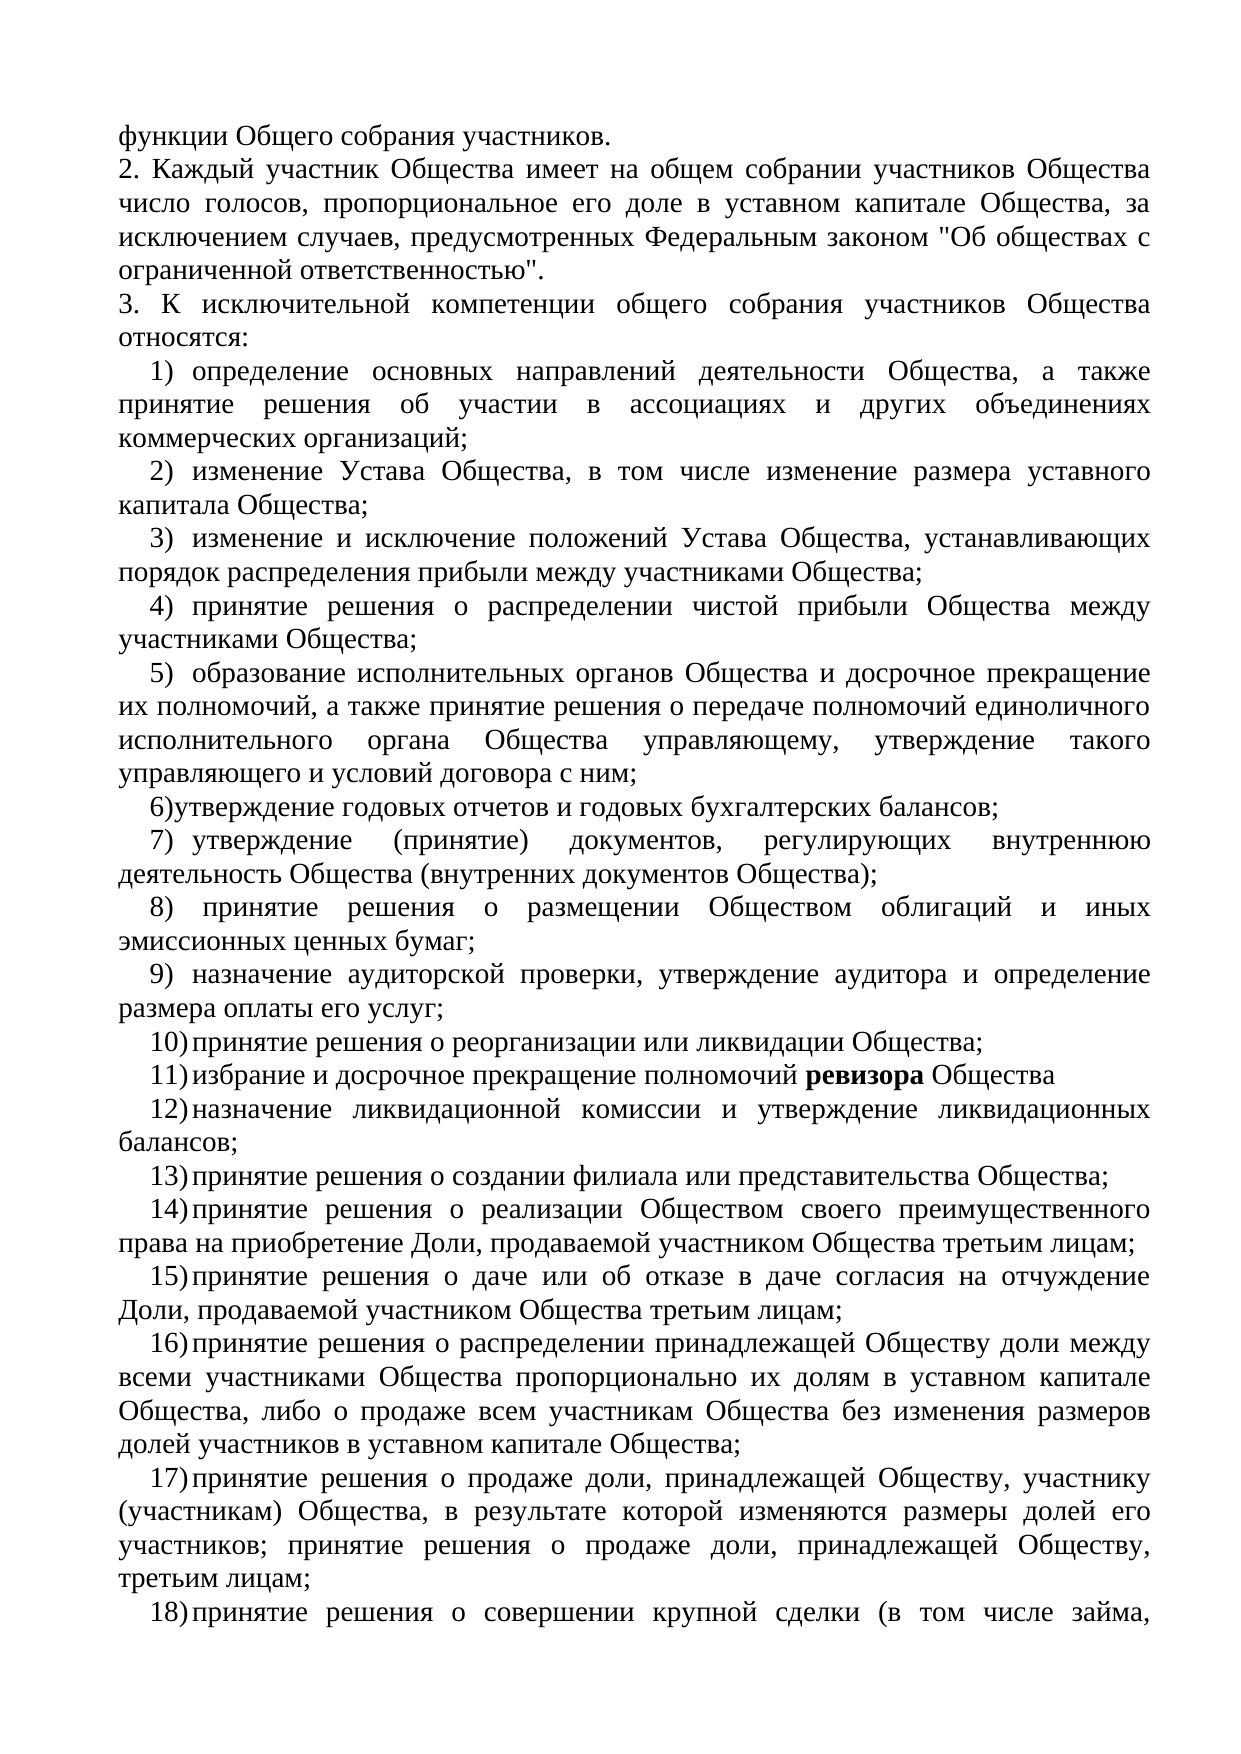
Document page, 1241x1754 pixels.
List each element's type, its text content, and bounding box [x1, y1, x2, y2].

text 3. К исключительной компетенции общего собрания участников Общества относятся: [118, 286, 1152, 353]
list назначение ликвидационной комиссии и утверждение ликвидационных балансов; [118, 1091, 1152, 1158]
list избрание и досрочное прекращение полномочий ревизора Общества [118, 1057, 1152, 1091]
list принятие решения о реализации Обществом своего преимущественного права на приобретение Доли, продаваемой участником Общества третьим лицам; [118, 1191, 1152, 1258]
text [118, 118, 1152, 152]
list образование исполнительных органов Общества и досрочное прекращение их полномочий, а также принятие решения о передаче полномочий единоличного исполнительного органа Общества управляющему, утверждение такого управляющего и условий договора с ним; [118, 655, 1152, 789]
list принятие решения о продаже доли, принадлежащей Обществу, участнику (участникам) Общества, в результате которой изменяются размеры долей его участников; принятие решения о продаже доли, принадлежащей Обществу, третьим лицам; [118, 1460, 1152, 1594]
list изменение Устава Общества, в том числе изменение размера уставного капитала Общества; [118, 453, 1152, 521]
list утверждение (принятие) документов, регулирующих внутреннюю деятельность Общества (внутренних документов Общества); [118, 822, 1152, 889]
list принятие решения о даче или об отказе в даче согласия на отчуждение Доли, продаваемой участником Общества третьим лицам; [118, 1258, 1152, 1326]
list назначение аудиторской проверки, утверждение аудитора и определение размера оплаты его услуг; [118, 957, 1152, 1024]
list определение основных направлений деятельности Общества, а также принятие решения об участии в ассоциациях и других объединениях коммерческих организаций; [118, 353, 1152, 453]
text 8) принятие решения о размещении Обществом облигаций и иных эмиссионных ценных бумаг; [118, 889, 1152, 957]
list принятие решения о распределении принадлежащей Обществу доли между всеми участниками Общества пропорционально их долям в уставном капитале Общества, либо о продаже всем участникам Общества без изменения размеров долей участников в уставном капитале Общества; [118, 1326, 1152, 1460]
list изменение и исключение положений Устава Общества, устанавливающих порядок распределения прибыли между участниками Общества; [118, 521, 1152, 588]
list принятие решения о реорганизации или ликвидации Общества; [118, 1024, 1152, 1057]
text 2. Каждый участник Общества имеет на общем собрании участников Общества число голосов, пропорциональное его доле в уставном капитале Общества, за исключением случаев, предусмотренных Федеральным законом "Об обществах с ограниченной ответственностью". [118, 152, 1152, 286]
list принятие решения о создании филиала или представительства Общества; [118, 1158, 1152, 1191]
list принятие решения о распределении чистой прибыли Общества между участниками Общества; [118, 588, 1152, 655]
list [118, 1594, 1152, 1627]
list утверждение годовых отчетов и годовых бухгалтерских балансов; [118, 789, 1152, 822]
